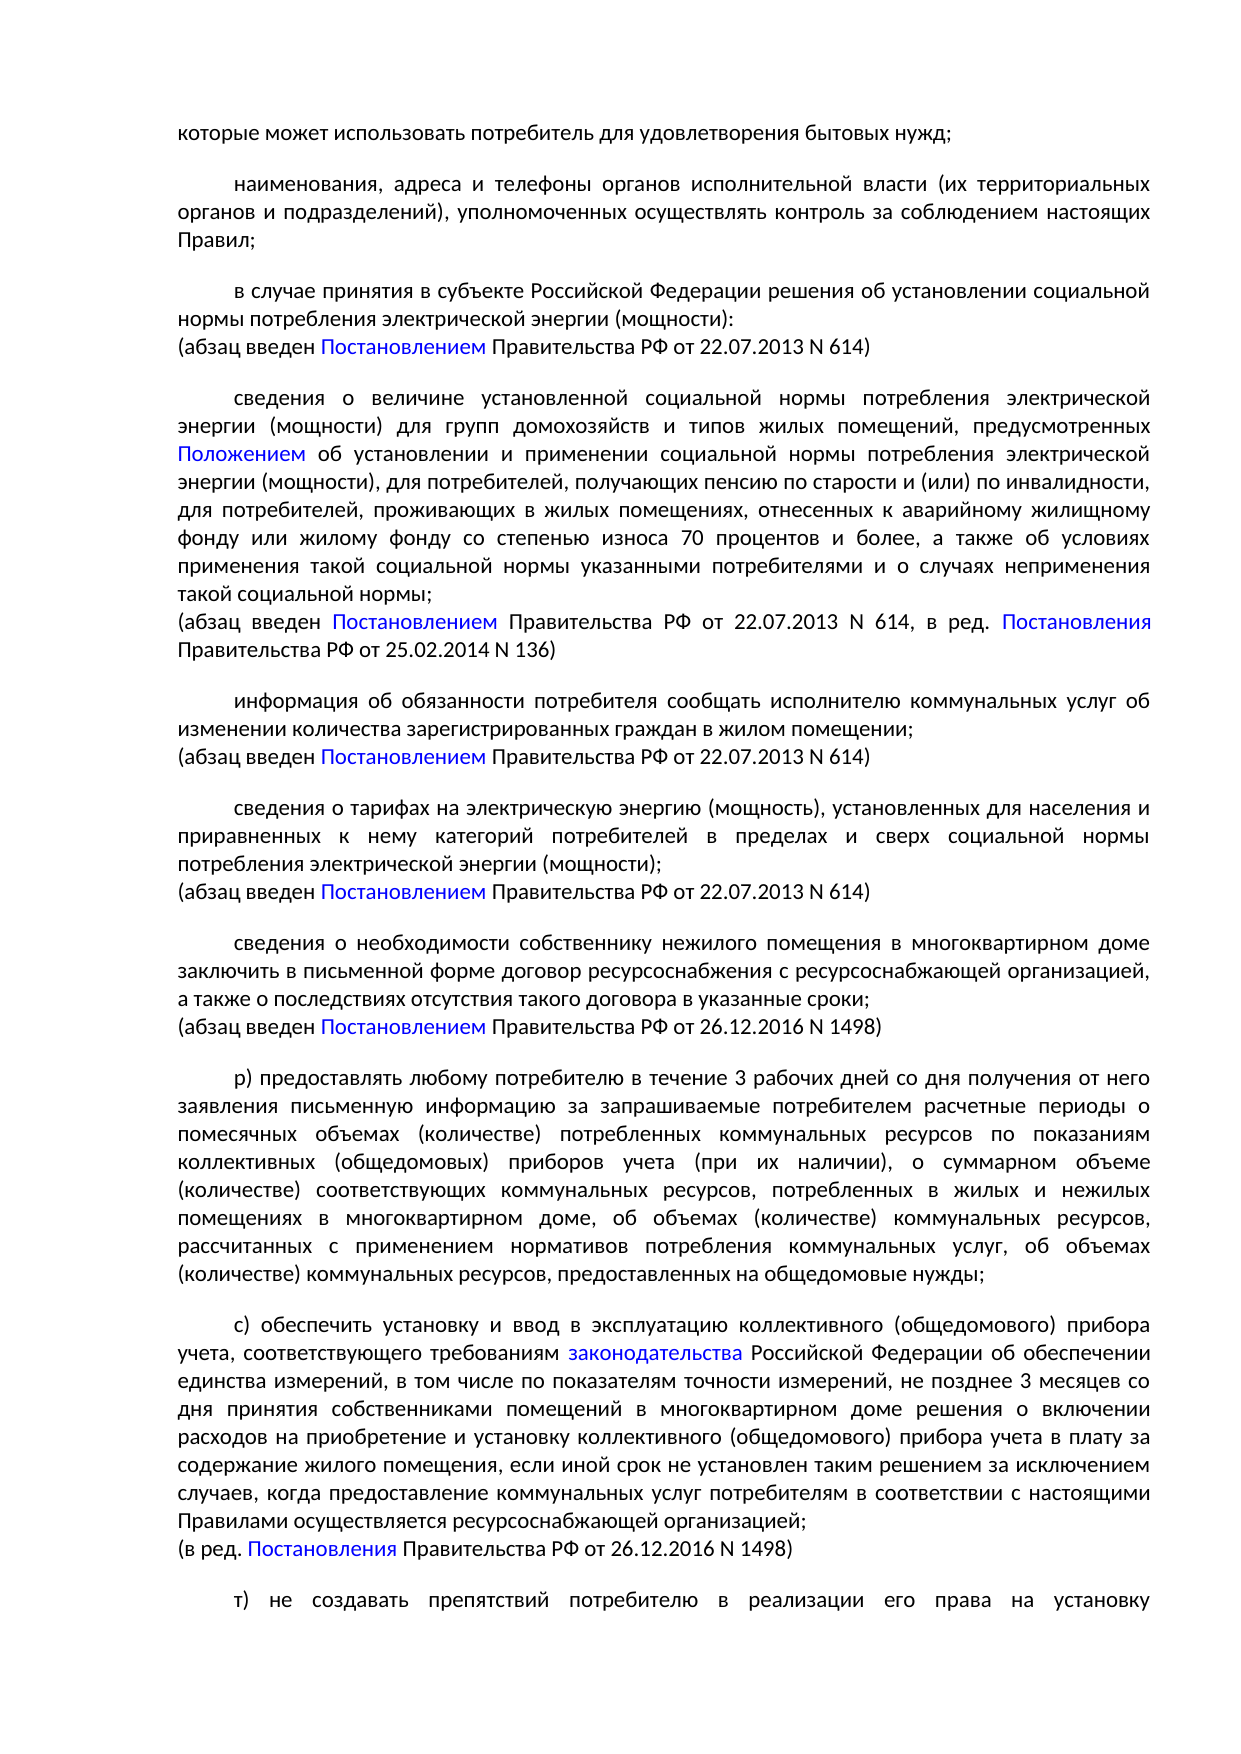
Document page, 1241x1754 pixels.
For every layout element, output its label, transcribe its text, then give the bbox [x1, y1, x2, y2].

text наименования, адреса и телефоны органов исполнительной власти (их территориальных органов и подразделений), уполномоченных осуществлять контроль за соблюдением настоящих Правил; [177, 169, 1152, 253]
text (абзац введен Постановлением Правительства РФ от 22.07.2013 N 614) [177, 877, 1152, 905]
text информация об обязанности потребителя сообщать исполнителю коммунальных услуг об изменении количества зарегистрированных граждан в жилом помещении; [177, 686, 1152, 742]
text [177, 118, 1152, 146]
text сведения о необходимости собственнику нежилого помещения в многоквартирном доме заключить в письменной форме договор ресурсоснабжения с ресурсоснабжающей организацией, а также о последствиях отсутствия такого договора в указанные сроки; [177, 928, 1152, 1012]
text (абзац введен Постановлением Правительства РФ от 22.07.2013 N 614) [177, 332, 1152, 360]
text р) предоставлять любому потребителю в течение 3 рабочих дней со дня получения от него заявления письменную информацию за запрашиваемые потребителем расчетные периоды о помесячных объемах (количестве) потребленных коммунальных ресурсов по показаниям коллективных (общедомовых) приборов учета (при их наличии), о суммарном объеме (количестве) соответствующих коммунальных ресурсов, потребленных в жилых и нежилых помещениях в многоквартирном доме, об объемах (количестве) коммунальных ресурсов, рассчитанных с применением нормативов потребления коммунальных услуг, об объемах (количестве) коммунальных ресурсов, предоставленных на общедомовые нужды; [177, 1063, 1152, 1287]
text с) обеспечить установку и ввод в эксплуатацию коллективного (общедомового) прибора учета, соответствующего требованиям законодательства Российской Федерации об обеспечении единства измерений, в том числе по показателям точности измерений, не позднее 3 месяцев со дня принятия собственниками помещений в многоквартирном доме решения о включении расходов на приобретение и установку коллективного (общедомового) прибора учета в плату за содержание жилого помещения, если иной срок не установлен таким решением за исключением случаев, когда предоставление коммунальных услуг потребителям в соответствии с настоящими Правилами осуществляется ресурсоснабжающей организацией; [177, 1310, 1152, 1534]
text (абзац введен Постановлением Правительства РФ от 26.12.2016 N 1498) [177, 1012, 1152, 1040]
text (абзац введен Постановлением Правительства РФ от 22.07.2013 N 614) [177, 742, 1152, 770]
text (абзац введен Постановлением Правительства РФ от 22.07.2013 N 614, в ред. Постановления Правительства РФ от 25.02.2014 N 136) [177, 607, 1152, 663]
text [177, 1585, 1152, 1613]
text в случае принятия в субъекте Российской Федерации решения об установлении социальной нормы потребления электрической энергии (мощности): [177, 276, 1152, 332]
text сведения о величине установленной социальной нормы потребления электрической энергии (мощности) для групп домохозяйств и типов жилых помещений, предусмотренных Положением об установлении и применении социальной нормы потребления электрической энергии (мощности), для потребителей, получающих пенсию по старости и (или) по инвалидности, для потребителей, проживающих в жилых помещениях, отнесенных к аварийному жилищному фонду или жилому фонду со степенью износа 70 процентов и более, а также об условиях применения такой социальной нормы указанными потребителями и о случаях неприменения такой социальной нормы; [177, 383, 1152, 607]
text (в ред. Постановления Правительства РФ от 26.12.2016 N 1498) [177, 1534, 1152, 1562]
text сведения о тарифах на электрическую энергию (мощность), установленных для населения и приравненных к нему категорий потребителей в пределах и сверх социальной нормы потребления электрической энергии (мощности); [177, 793, 1152, 877]
